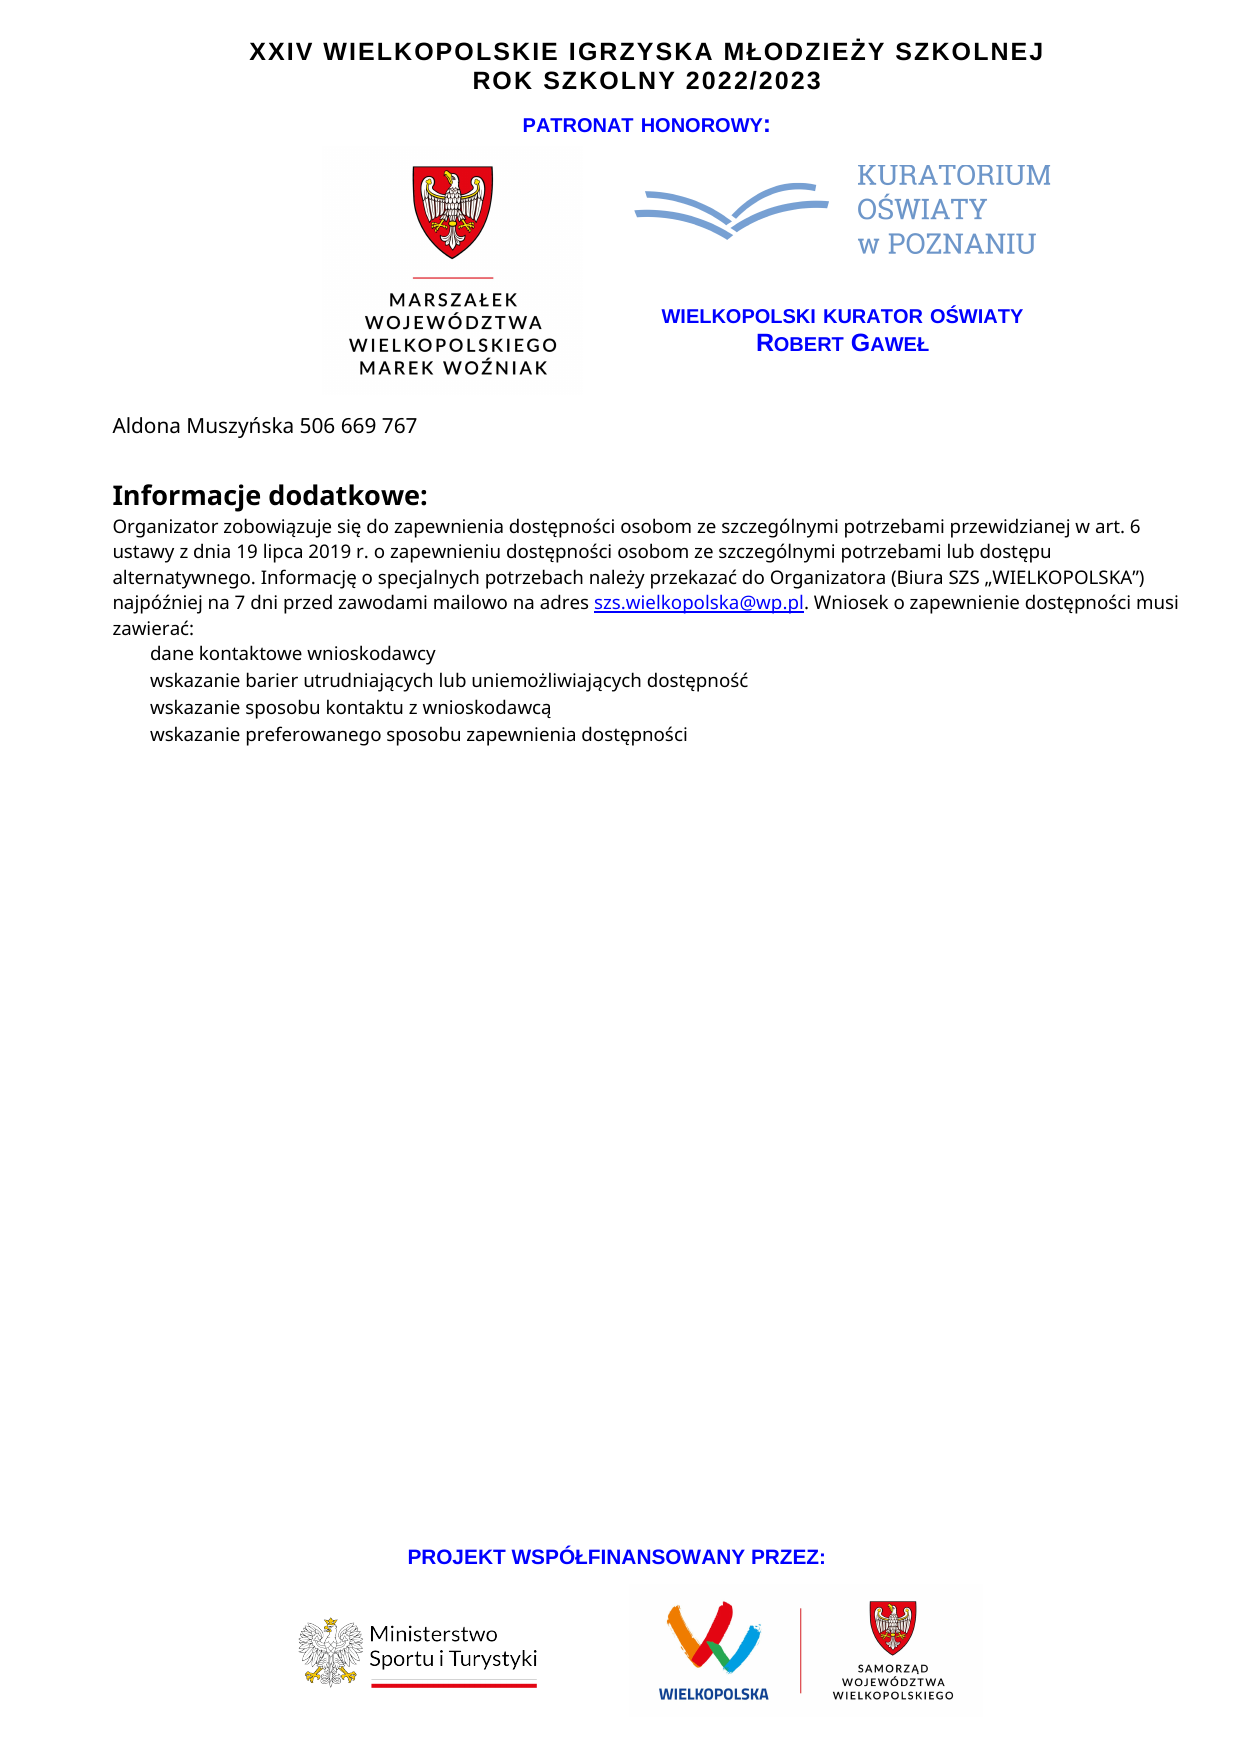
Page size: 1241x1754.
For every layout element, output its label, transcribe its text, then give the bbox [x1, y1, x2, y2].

list wskazanie barier utrudniających lub uniemożliwiających dostępność [150, 667, 1181, 693]
picture [322, 146, 583, 395]
text Organizator zobowiązuje się do zapewnienia dostępności osobom ze szczególnymi potrzebami przewidzianej w art. 6 ustawy z dnia 19 lipca 2019 r. o zapewnieniu dostępności osobom ze szczególnymi potrzebami lub dostępu alternatywnego. Informację o specjalnych potrzebach należy przekazać do Organizatora (Biura SZS „WIELKOPOLSKA”) najpóźniej na 7 dni przed zawodami mailowo na adres szs.wielkopolska@wp.pl. Wniosek o zapewnienie dostępności musi zawierać: [112, 513, 1181, 641]
picture [282, 1601, 553, 1704]
list wskazanie sposobu kontaktu z wnioskodawcą [150, 694, 1181, 719]
picture [634, 165, 1051, 254]
text Informacje dodatkowe: [112, 476, 1181, 513]
list wskazanie preferowanego sposobu zapewnienia dostępności [150, 721, 1181, 746]
picture [629, 1584, 983, 1717]
list dane kontaktowe wnioskodawcy [150, 641, 1181, 666]
text Aldona Muszyńska 506 669 767 [112, 411, 1181, 439]
